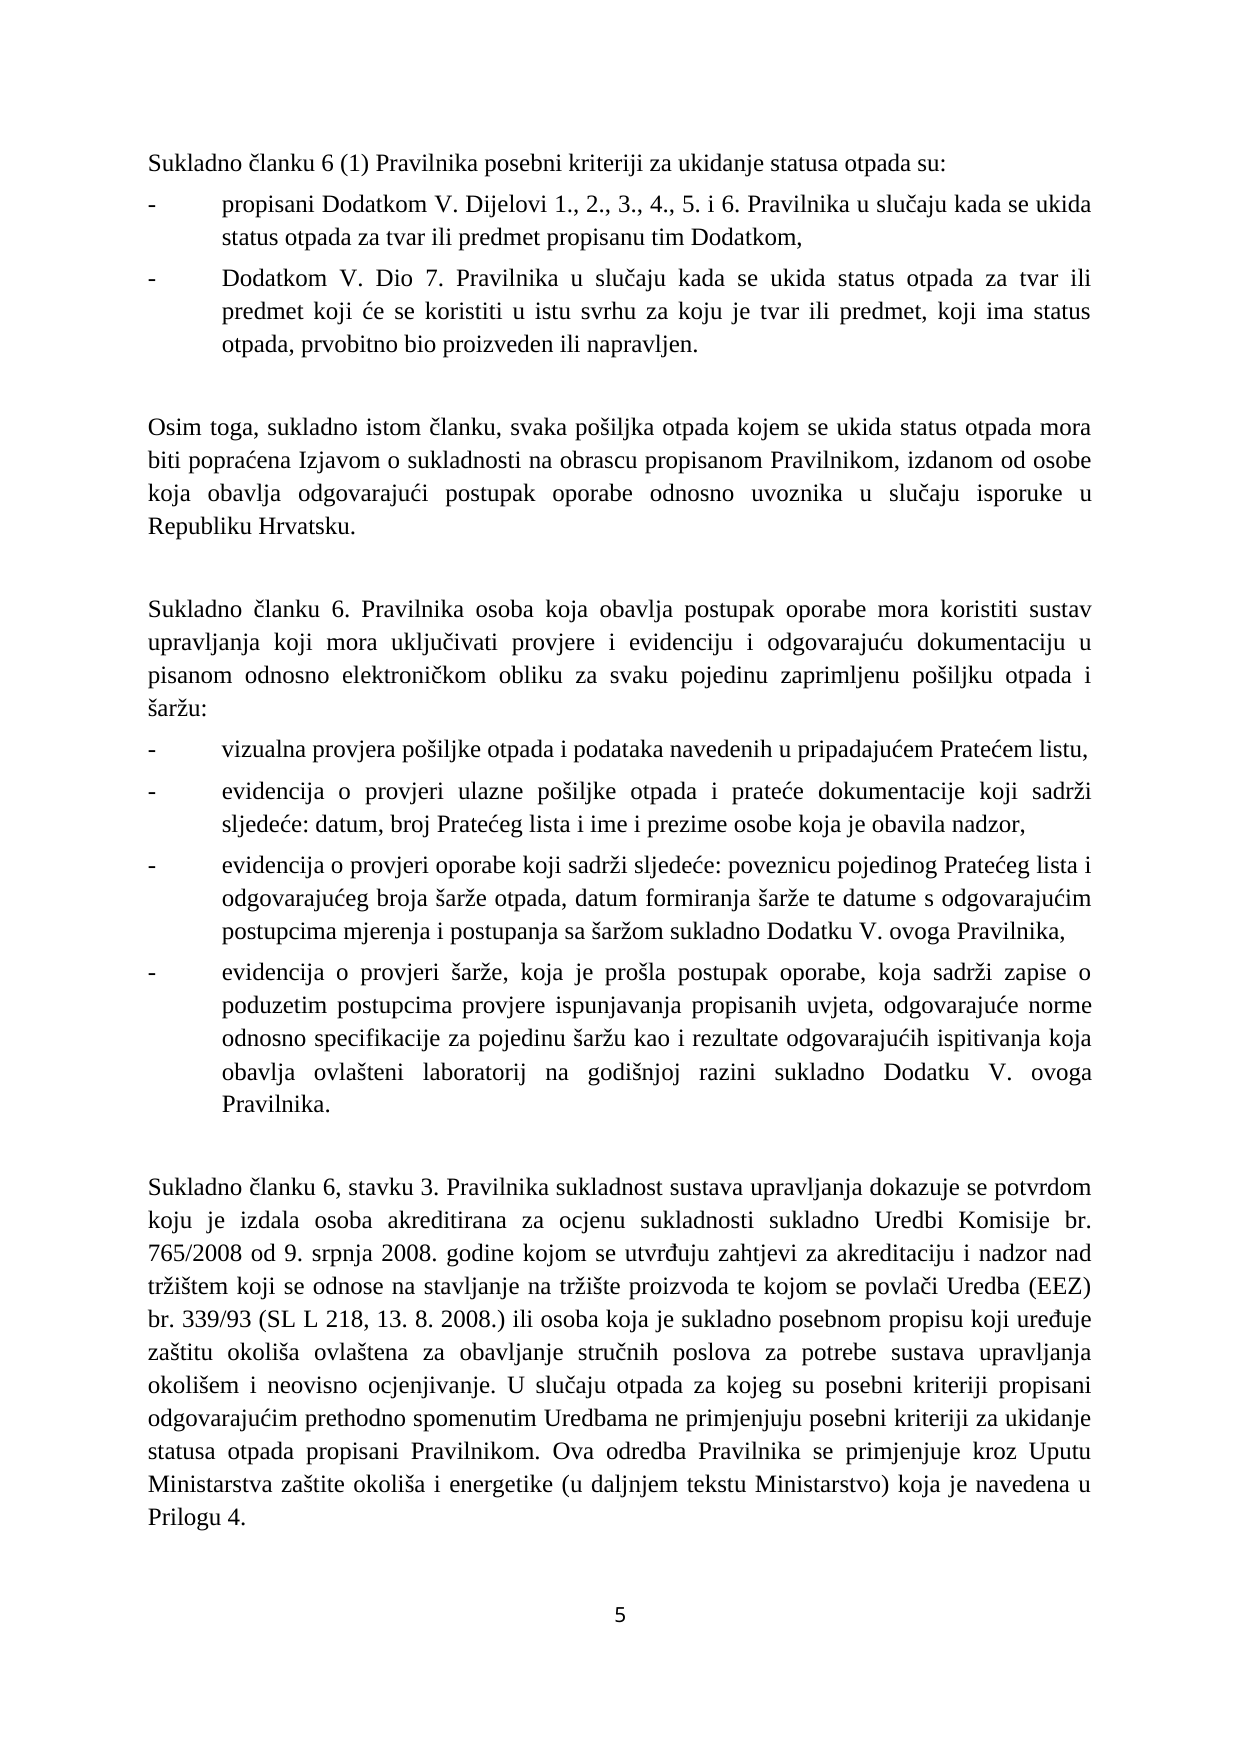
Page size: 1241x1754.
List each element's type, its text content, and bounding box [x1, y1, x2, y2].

text - propisani Dodatkom V. Dijelovi 1., 2., 3., 4., 5. i 6. Pravilnika u slučaju kada se ukida status otpada za tvar ili predmet propisanu tim Dodatkom, [148, 189, 1092, 251]
text - vizualna provjera pošiljke otpada i podataka navedenih u pripadajućem Pratećem listu, [148, 734, 1092, 763]
text - evidencija o provjeri oporabe koji sadrži sljedeće: poveznicu pojedinog Pratećeg lista i odgovarajućeg broja šarže otpada, datum formiranja šarže te datume s odgovarajućim postupcima mjerenja i postupanja sa šaržom sukladno Dodatku V. ovoga Pravilnika, [148, 850, 1092, 945]
text - Dodatkom V. Dio 7. Pravilnika u slučaju kada se ukida status otpada za tvar ili predmet koji će se koristiti u istu svrhu za koju je tvar ili predmet, koji ima status otpada, prvobitno bio proizveden ili napravljen. [148, 263, 1092, 358]
text Sukladno članku 6 (1) Pravilnika posebni kriteriji za ukidanje statusa otpada su: [148, 148, 1092, 176]
text - evidencija o provjeri ulazne pošiljke otpada i prateće dokumentacije koji sadrži sljedeće: datum, broj Pratećeg lista i ime i prezime osobe koja je obavila nadzor, [148, 776, 1092, 837]
text Sukladno članku 6, stavku 3. Pravilnika sukladnost sustava upravljanja dokazuje se potvrdom koju je izdala osoba akreditirana za ocjenu sukladnosti sukladno Uredbi Komisije br. 765/2008 od 9. srpnja 2008. godine kojom se utvrđuju zahtjevi za akreditaciju i nadzor nad tržištem koji se odnose na stavljanje na tržište proizvoda te kojom se povlači Uredba (EEZ) br. 339/93 (SL L 218, 13. 8. 2008.) ili osoba koja je sukladno posebnom propisu koji uređuje zaštitu okoliša ovlaštena za obavljanje stručnih poslova za potrebe sustava upravljanja okolišem i neovisno ocjenjivanje. U slučaju otpada za kojeg su posebni kriteriji propisani odgovarajućim prethodno spomenutim Uredbama ne primjenjuju posebni kriteriji za ukidanje statusa otpada propisani Pravilnikom. Ova odredba Pravilnika se primjenjuje kroz Uputu Ministarstva zaštite okoliša i energetike (u daljnjem tekstu Ministarstvo) koja je navedena u Prilogu 4. [148, 1172, 1092, 1531]
text - evidencija o provjeri šarže, koja je prošla postupak oporabe, koja sadrži zapise o poduzetim postupcima provjere ispunjavanja propisanih uvjeta, odgovarajuće norme odnosno specifikacije za pojedinu šaržu kao i rezultate odgovarajućih ispitivanja koja obavlja ovlašteni laboratorij na godišnjoj razini sukladno Dodatku V. ovoga Pravilnika. [148, 957, 1092, 1118]
text Osim toga, sukladno istom članku, svaka pošiljka otpada kojem se ukida status otpada mora biti popraćena Izjavom o sukladnosti na obrascu propisanom Pravilnikom, izdanom od osobe koja obavlja odgovarajući postupak oporabe odnosno uvoznika u slučaju isporuke u Republiku Hrvatsku. [148, 412, 1092, 540]
text Sukladno članku 6. Pravilnika osoba koja obavlja postupak oporabe mora koristiti sustav upravljanja koji mora uključivati provjere i evidenciju i odgovarajuću dokumentaciju u pisanom odnosno elektroničkom obliku za svaku pojedinu zaprimljenu pošiljku otpada i šaržu: [148, 594, 1092, 722]
